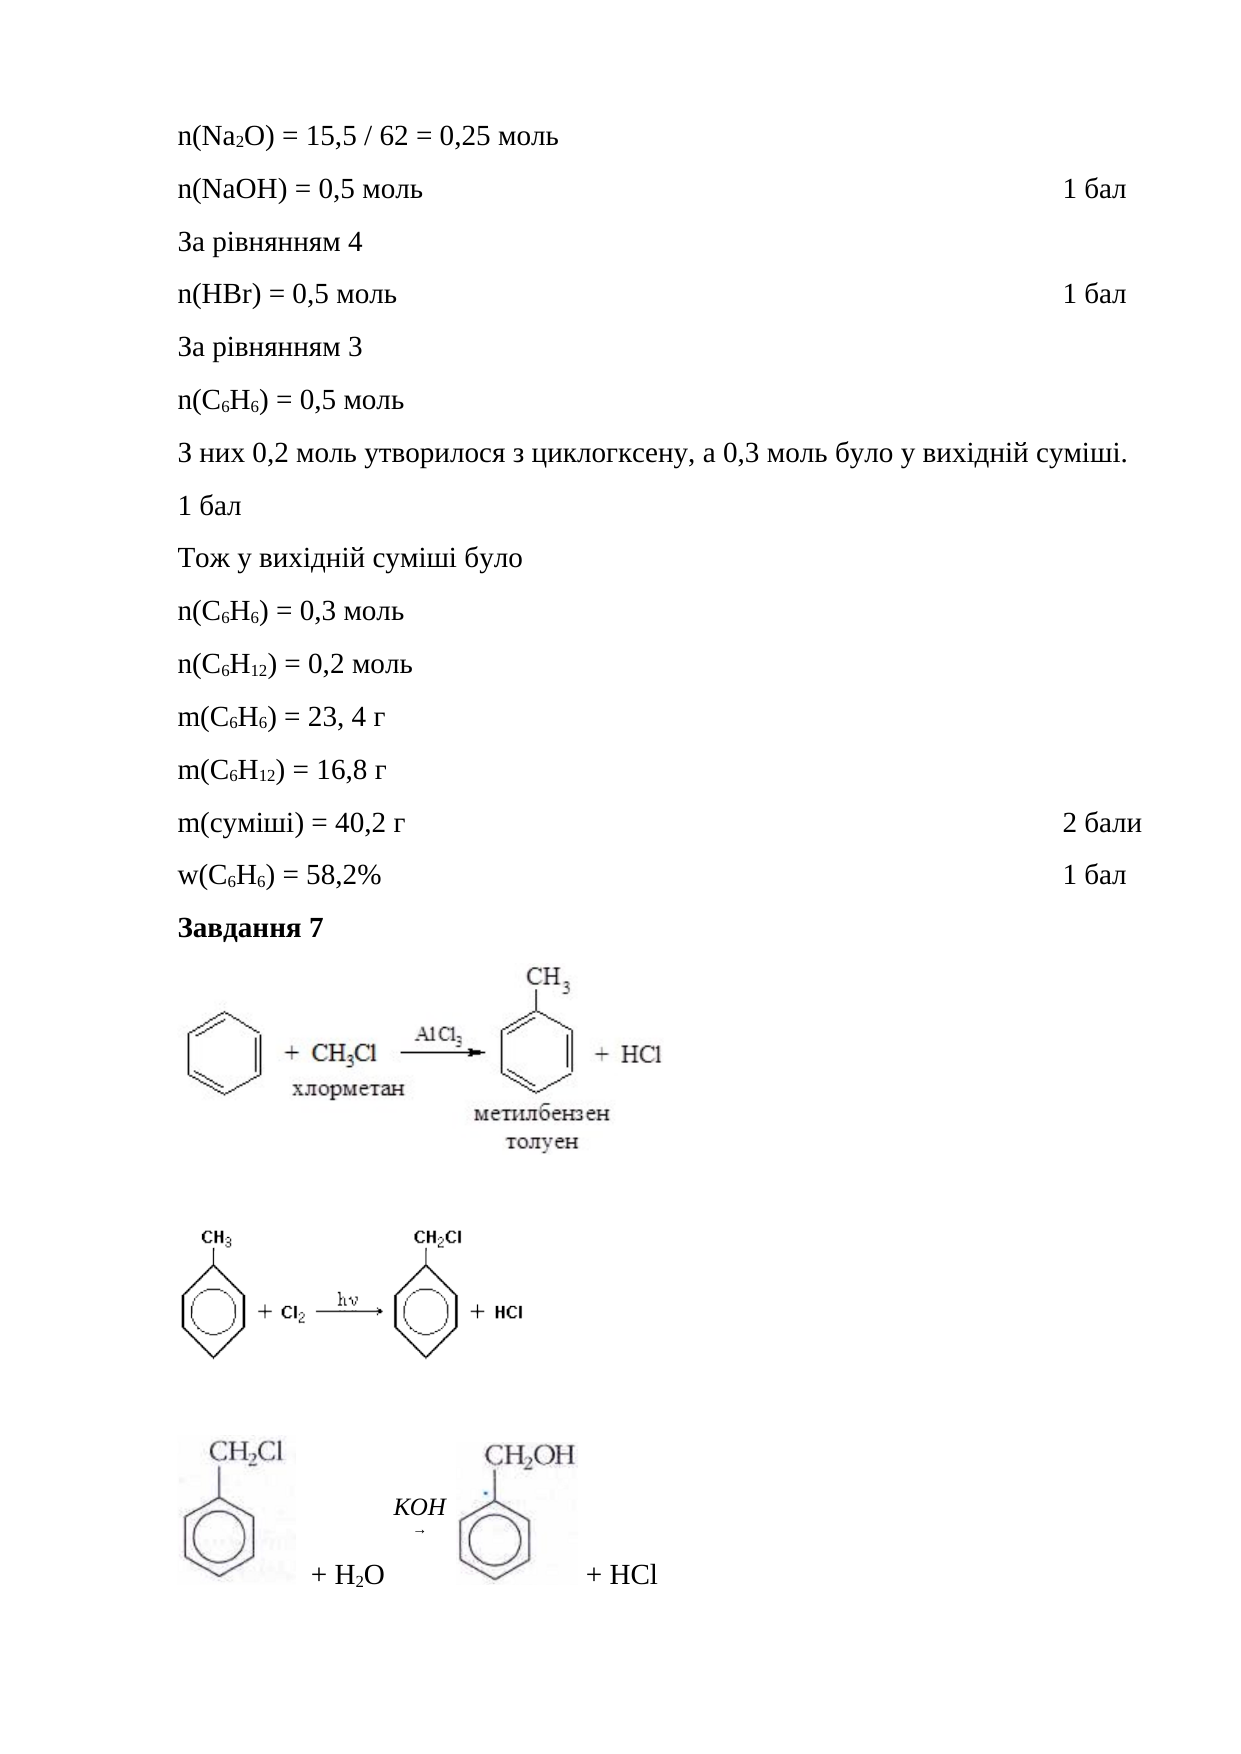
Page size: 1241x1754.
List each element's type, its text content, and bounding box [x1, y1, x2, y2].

text n(HBr) = 0,5 моль 1 бал [177, 277, 1152, 310]
text Завдання 7 [177, 910, 1152, 944]
text n(NaOH) = 0,5 моль 1 бал [177, 171, 1152, 204]
text m(суміші) = 40,2 г 2 бали [177, 805, 1152, 838]
text n(С6Н6) = 0,3 моль [177, 593, 1152, 627]
text Тож у вихідній суміші було [177, 541, 1152, 574]
text w(С6Н6) = 58,2% 1 бал [177, 857, 1152, 891]
text + Н2О + HCl [177, 1435, 1152, 1596]
picture [177, 1226, 527, 1364]
picture [456, 1442, 579, 1585]
text За рівнянням 3 [177, 329, 1152, 363]
text n(С6Н6) = 0,5 моль [177, 382, 1152, 416]
text n(Na2O) = 15,5 / 62 = 0,25 моль [177, 118, 1152, 152]
text n(С6Н12) = 0,2 моль [177, 646, 1152, 680]
text За рівнянням 4 [177, 224, 1152, 257]
text З них 0,2 моль утворилося з циклогксену, а 0,3 моль було у вихідній суміші. [177, 435, 1152, 468]
text m(С6Н12) = 16,8 г [177, 752, 1152, 785]
text 1 бал [177, 488, 1152, 521]
picture [177, 963, 664, 1155]
picture [177, 1435, 296, 1585]
text m(С6Н6) = 23, 4 г [177, 699, 1152, 733]
